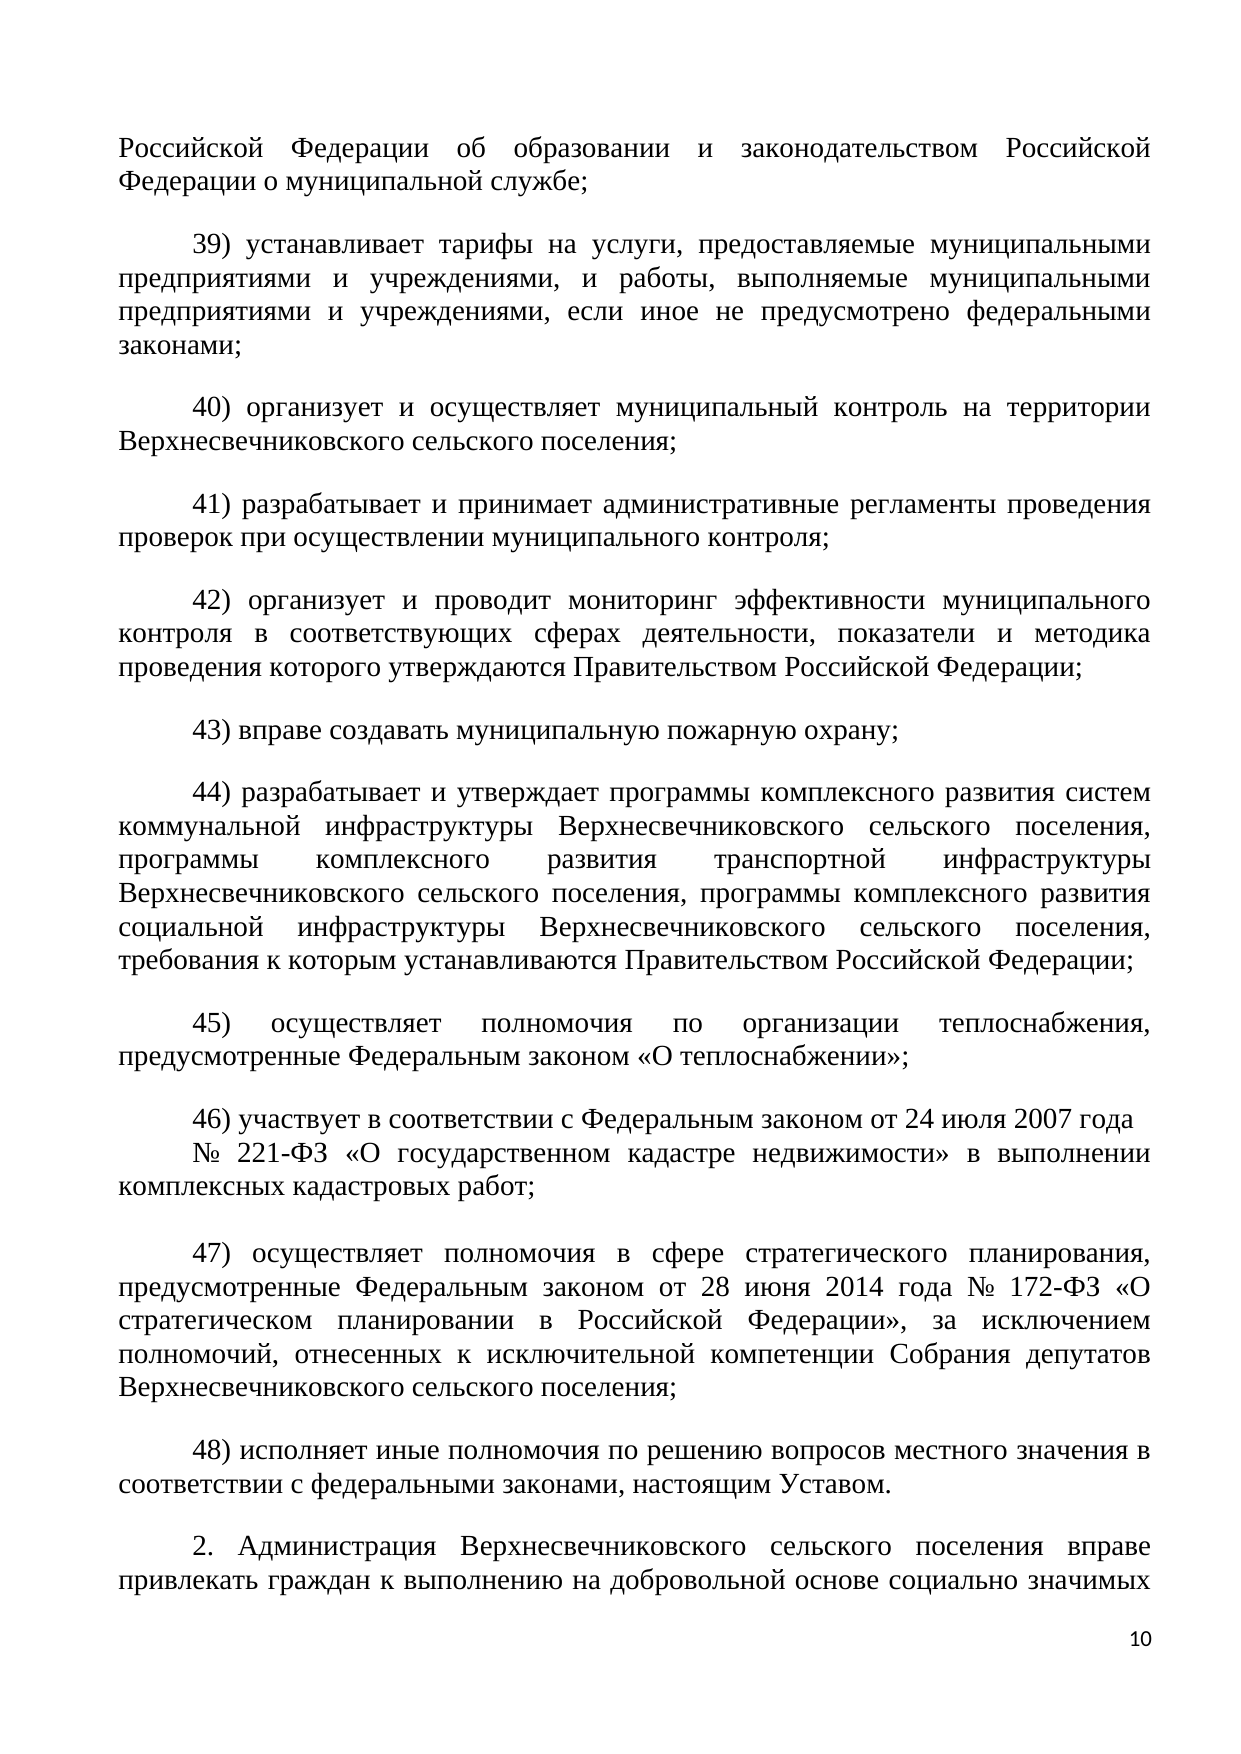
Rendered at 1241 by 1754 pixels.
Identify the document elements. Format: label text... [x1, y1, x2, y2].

text 42) организует и проводит мониторинг эффективности муниципального контроля в соответствующих сферах деятельности, показатели и методика проведения которого утверждаются Правительством Российской Федерации; [118, 582, 1152, 683]
text 44) разрабатывает и утверждает программы комплексного развития систем коммунальной инфраструктуры Верхнесвечниковского сельского поселения, программы комплексного развития транспортной инфраструктуры Верхнесвечниковского сельского поселения, программы комплексного развития социальной инфраструктуры Верхнесвечниковского сельского поселения, требования к которым устанавливаются Правительством Российской Федерации; [118, 774, 1152, 976]
text 43) вправе создавать муниципальную пожарную охрану; [118, 712, 1152, 745]
text № 221-ФЗ «О государственном кадастре недвижимости» в выполнении комплексных кадастровых работ; [118, 1135, 1152, 1202]
text 39) устанавливает тарифы на услуги, предоставляемые муниципальными предприятиями и учреждениями, и работы, выполняемые муниципальными предприятиями и учреждениями, если иное не предусмотрено федеральными законами; [118, 226, 1152, 360]
text 41) разрабатывает и принимает административные регламенты проведения проверок при осуществлении муниципального контроля; [118, 486, 1152, 553]
text 45) осуществляет полномочия по организации теплоснабжения, предусмотренные Федеральным законом «О теплоснабжении»; [118, 1005, 1152, 1072]
text 47) осуществляет полномочия в сфере стратегического планирования, предусмотренные Федеральным законом от 28 июня 2014 года № 172-ФЗ «О стратегическом планировании в Российской Федерации», за исключением полномочий, отнесенных к исключительной компетенции Собрания депутатов Верхнесвечниковского сельского поселения; [118, 1235, 1152, 1403]
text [118, 1528, 1152, 1596]
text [118, 130, 1152, 197]
text 40) организует и осуществляет муниципальный контроль на территории Верхнесвечниковского сельского поселения; [118, 389, 1152, 457]
text 46) участвует в соответствии с Федеральным законом от 24 июля 2007 года [118, 1101, 1152, 1135]
text 48) исполняет иные полномочия по решению вопросов местного значения в соответствии с федеральными законами, настоящим Уставом. [118, 1432, 1152, 1499]
